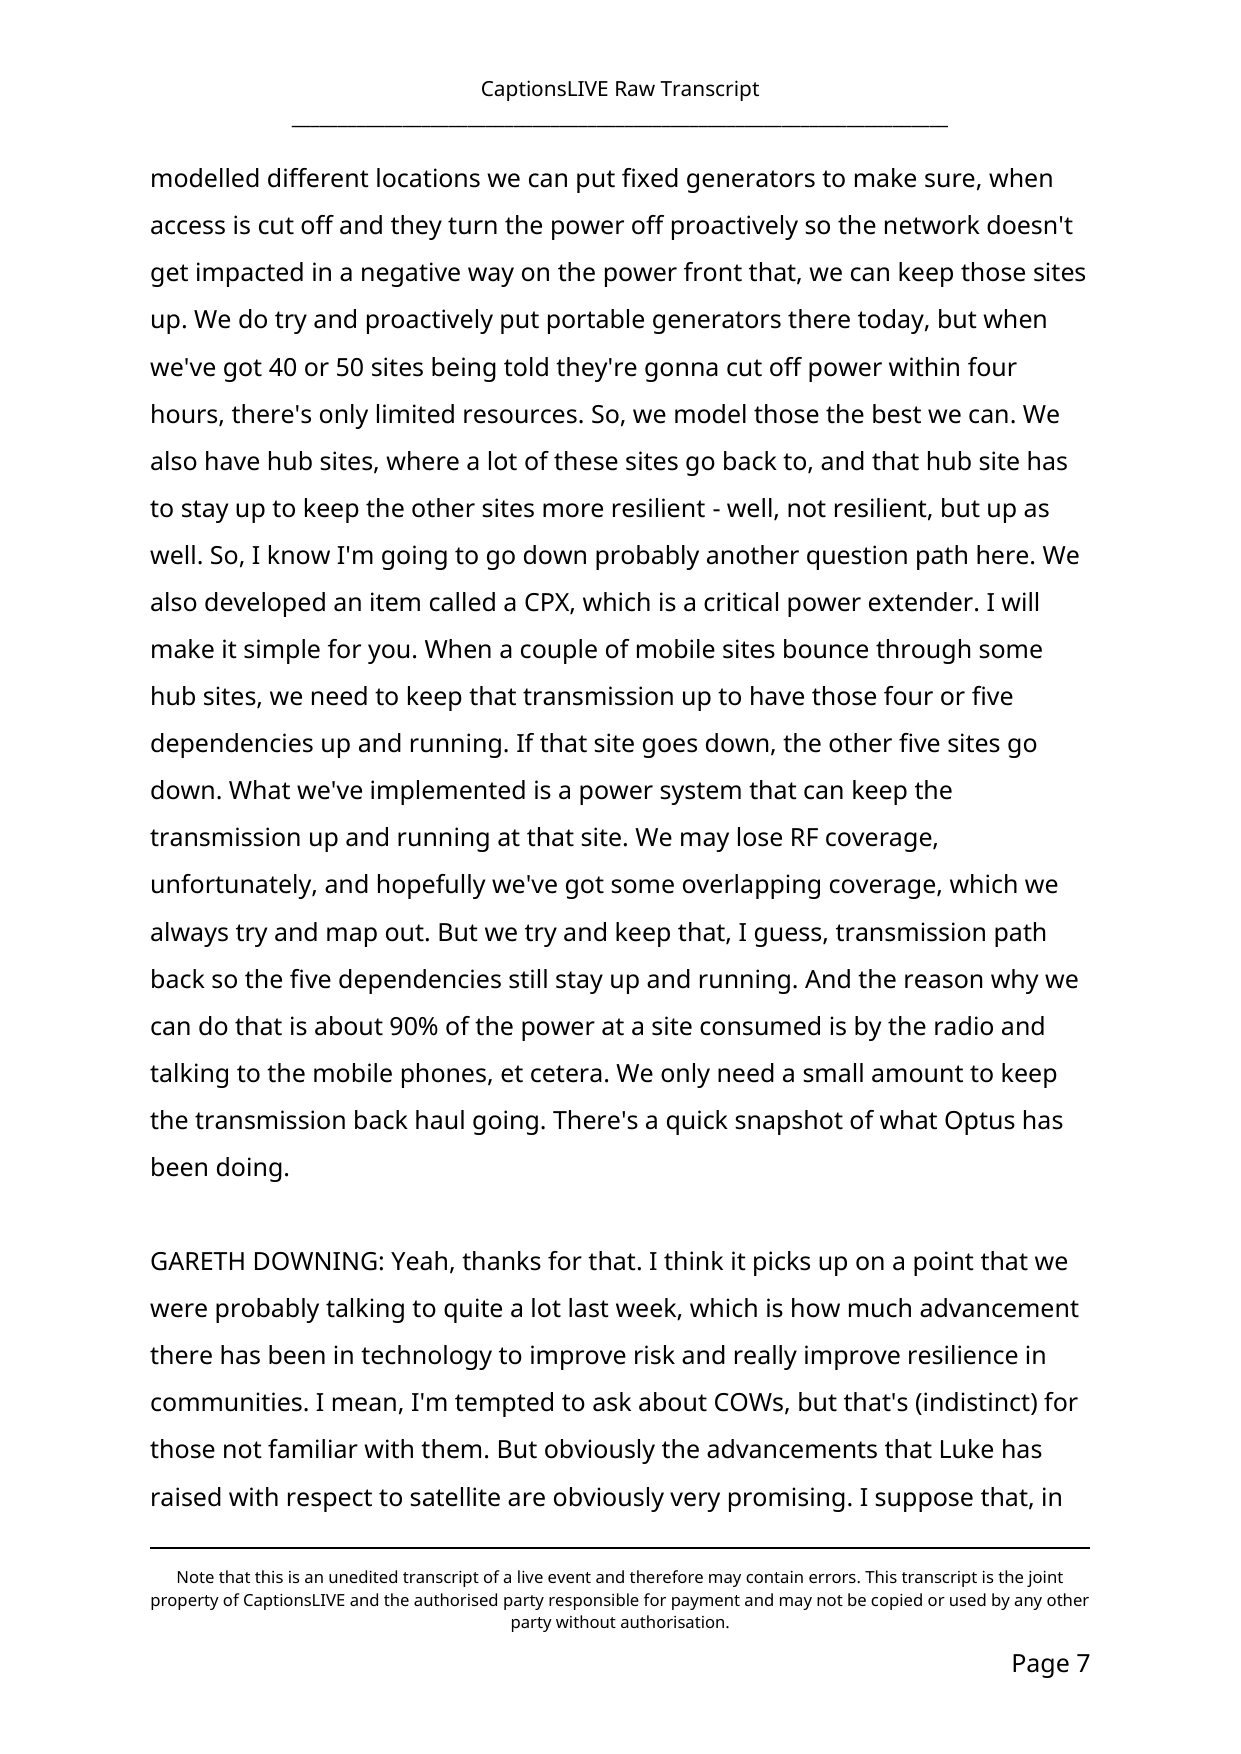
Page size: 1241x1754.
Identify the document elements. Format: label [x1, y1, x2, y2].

text [150, 150, 1090, 1515]
